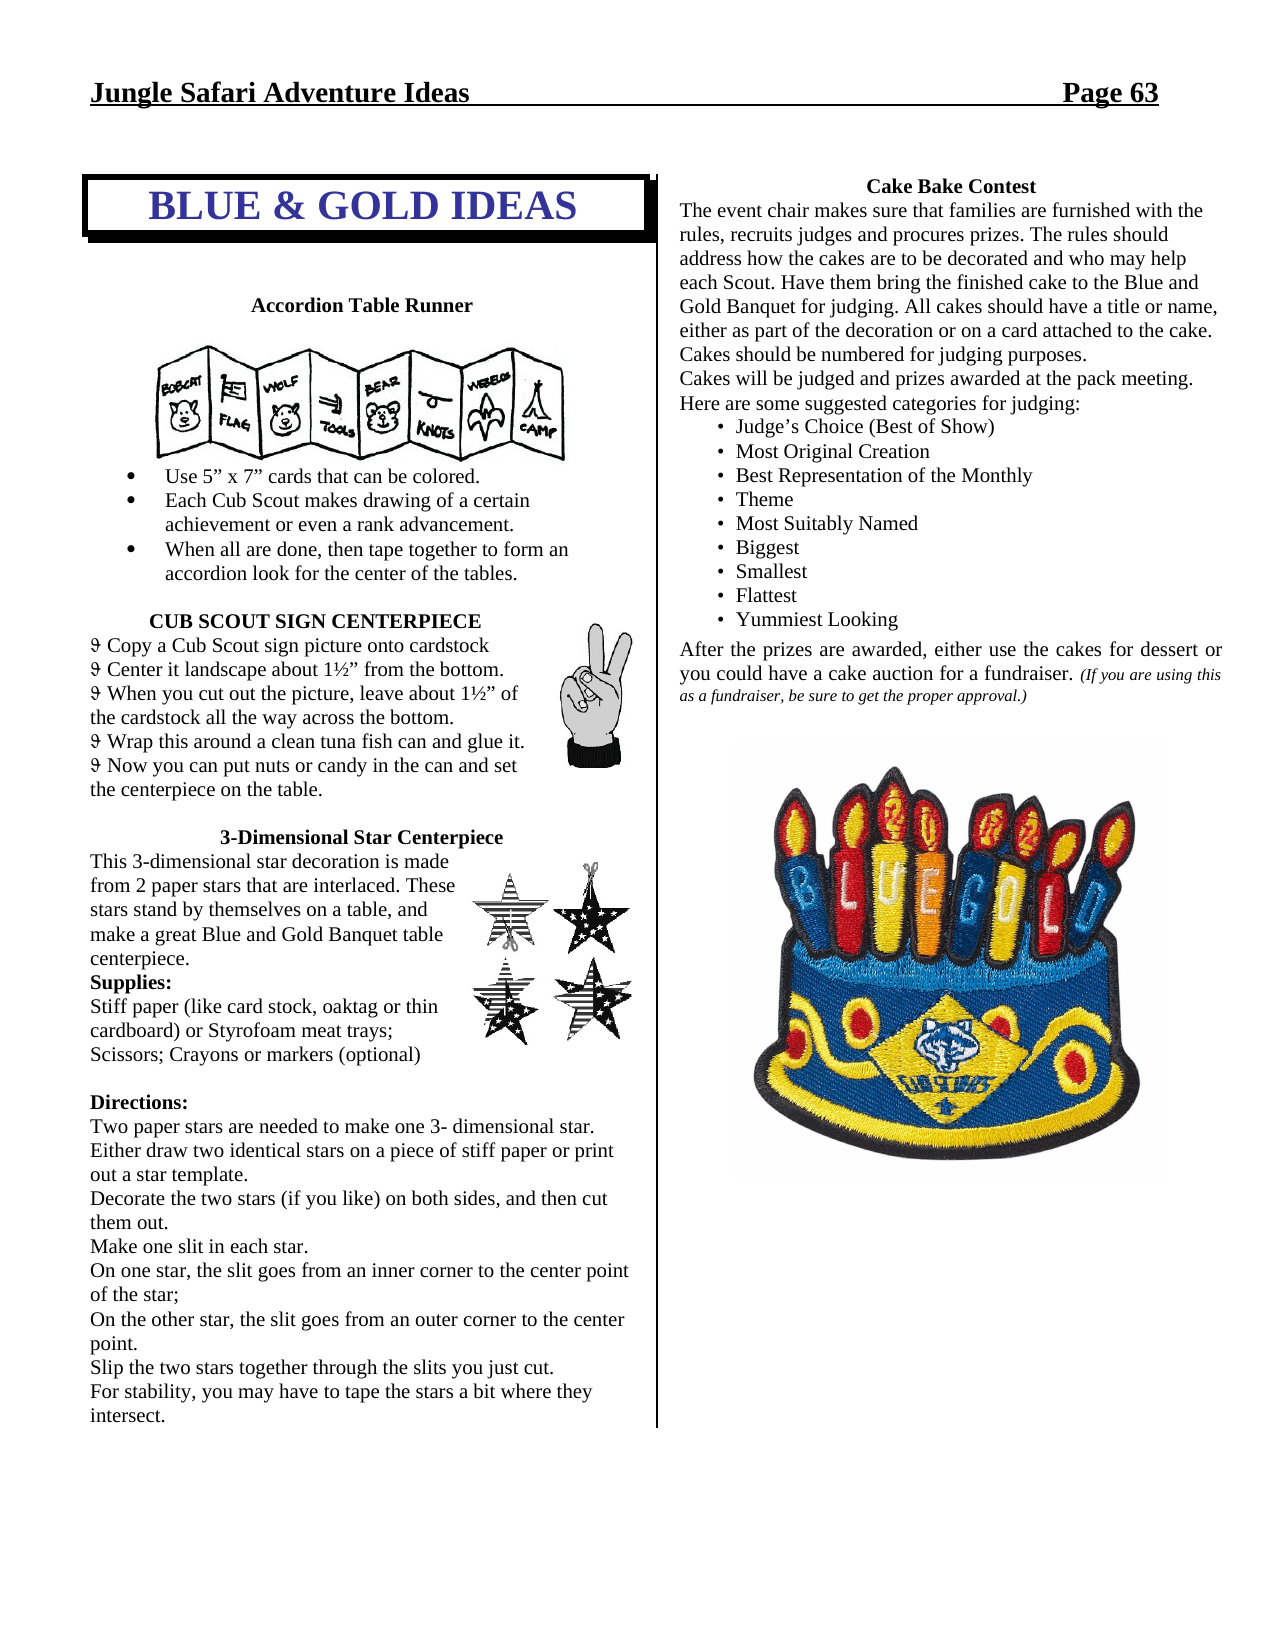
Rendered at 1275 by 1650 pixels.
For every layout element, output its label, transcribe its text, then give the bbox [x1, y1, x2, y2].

list Yummiest Looking [717, 607, 1223, 631]
text Cake Bake Contest [679, 174, 1223, 198]
text This 3-dimensional star decoration is made from 2 paper stars that are interlaced. These stars stand by themselves on a table, and make a great Blue and Gold Banquet table centerpiece. [90, 849, 633, 969]
text Make one slit in each star. [90, 1234, 633, 1258]
text On one star, the slit goes from an inner corner to the center point of the star; [90, 1258, 633, 1306]
list Most Original Creation [717, 438, 1223, 463]
text Now you can put nuts or candy in the can and set the centerpiece on the table. [90, 753, 633, 801]
list Biggest [717, 535, 1223, 559]
subtitle BLUE & GOLD IDEAS [88, 180, 644, 230]
text Two paper stars are needed to make one 3- dimensional star. Either draw two identical stars on a piece of stiff paper or print out a star template. [90, 1114, 633, 1186]
text On the other star, the slit goes from an outer corner to the center point. [90, 1306, 633, 1354]
text Slip the two stars together through the slits you just cut. [90, 1354, 633, 1379]
text CUB SCOUT SIGN CENTERPIECE [90, 609, 633, 633]
text Supplies: [90, 969, 468, 994]
text Cakes will be judged and prizes awarded at the pack meeting. Here are some suggested categories for judging: [679, 366, 1223, 414]
text Copy a Cub Scout sign picture onto cardstock [90, 633, 558, 657]
list Theme [717, 487, 1223, 511]
picture [468, 860, 632, 1044]
picture [558, 620, 634, 767]
list Most Suitably Named [717, 511, 1223, 535]
list Best Representation of the Monthly [717, 463, 1223, 487]
text Stiff paper (like card stock, oaktag or thin cardboard) or Styrofoam meat trays; [90, 994, 468, 1042]
list Flattest [717, 583, 1223, 607]
text Directions: [90, 1090, 633, 1114]
text When you cut out the picture, leave about 1½” of the cardstock all the way across the bottom. [90, 681, 558, 729]
list Smallest [717, 559, 1223, 583]
text Accordion Table Runner [90, 293, 633, 317]
picture [734, 742, 1168, 1180]
list Judge’s Choice (Best of Show) [717, 414, 1223, 438]
text After the prizes are awarded, either use the cakes for dessert or you could have a cake auction for a fundraiser. (If you are using this as a fundraiser, be sure to get the proper approval.) [679, 637, 1223, 704]
text Center it landscape about 1½” from the bottom. [90, 657, 558, 681]
text The event chair makes sure that families are furnished with the rules, recruits judges and procures prizes. The rules should address how the cakes are to be decorated and who may help each Scout. Have them bring the finished cake to the Blue and Gold Banquet for judging. All cakes should have a title or name, either as part of the decoration or on a card attached to the cake. Cakes should be numbered for judging purposes. [679, 198, 1223, 366]
text 3-Dimensional Star Centerpiece [90, 825, 633, 849]
list Each Cub Scout makes drawing of a certain achievement or even a rank advancement. [127, 488, 633, 536]
text Wrap this around a clean tuna fish can and glue it. [90, 729, 558, 753]
text For stability, you may have to tape the stars a bit where they intersect. [90, 1379, 633, 1427]
list When all are done, then tape together to form an accordion look for the center of the tables. [127, 536, 633, 584]
text Decorate the two stars (if you like) on both sides, and then cut them out. [90, 1186, 633, 1234]
text Scissors; Crayons or markers (optional) [90, 1042, 633, 1066]
picture [152, 341, 571, 465]
list Use 5” x 7” cards that can be colored. [127, 464, 633, 488]
